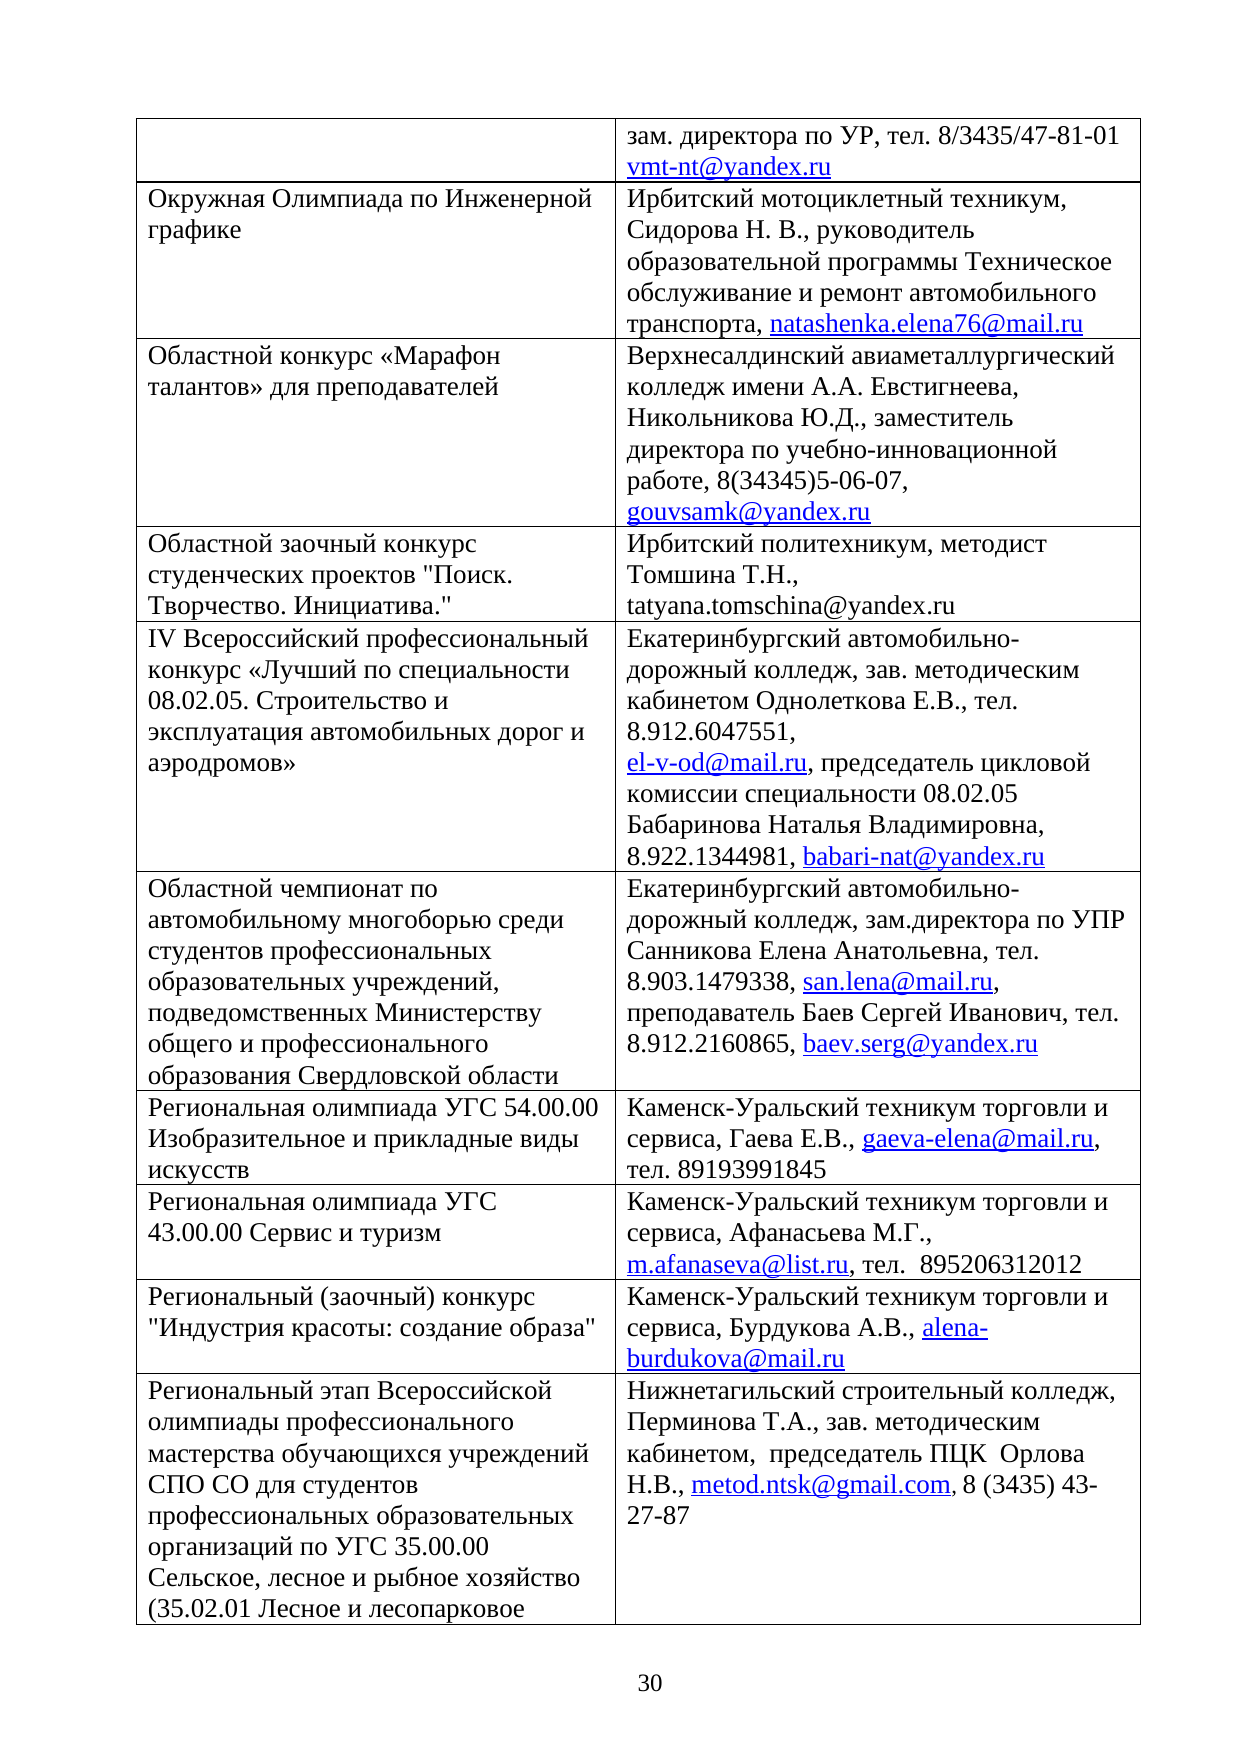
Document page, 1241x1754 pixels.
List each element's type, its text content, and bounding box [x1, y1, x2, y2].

table_cell Ирбитский политехникум, методист Томшина Т.Н., tatyana.tomschina@yandex.ru [616, 527, 1140, 621]
table_cell Екатеринбургский автомобильно-дорожный колледж, зам.директора по УПР Санникова Елена Анатольевна, тел. 8.903.1479338, san.lena@mail.ru, преподаватель Баев Сергей Иванович, тел. 8.912.2160865, baev.serg@yandex.ru [616, 872, 1140, 1090]
table_cell Региональный (заочный) конкурс "Индустрия красоты: создание образа" [137, 1280, 615, 1373]
table_cell IV Всероссийский профессиональный конкурс «Лучший по специальности 08.02.05. Строительство и эксплуатация автомобильных дорог и аэродромов» [137, 622, 615, 871]
table_cell Каменск-Уральский техникум торговли и сервиса, Бурдукова А.В., alena-burdukova@mail.ru [616, 1280, 1140, 1373]
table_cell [137, 1374, 615, 1623]
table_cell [616, 1374, 1140, 1623]
table_cell Верхнесалдинский авиаметаллургический колледж имени А.А. Евстигнеева, Никольникова Ю.Д., заместитель директора по учебно-инновационной работе, 8(34345)5-06-07, gouvsamk@yandex.ru [616, 339, 1140, 526]
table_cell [137, 119, 615, 181]
table_cell Региональная олимпиада УГС 54.00.00 Изобразительное и прикладные виды искусств [137, 1091, 615, 1184]
table_cell Екатеринбургский автомобильно-дорожный колледж, зав. методическим кабинетом Однолеткова Е.В., тел. 8.912.6047551, el-v-od@mail.ru, председатель цикловой комиссии специальности 08.02.05 Бабаринова Наталья Владимировна, 8.922.1344981, babari-nat@yandex.ru [616, 622, 1140, 871]
table_cell Областной конкурс «Марафон талантов» для преподавателей [137, 339, 615, 526]
table_cell Каменск-Уральский техникум торговли и сервиса, Гаева Е.В., gaeva-elena@mail.ru, тел. 89193991845 [616, 1091, 1140, 1184]
table_cell Каменск-Уральский техникум торговли и сервиса, Афанасьева М.Г., m.afanaseva@list.ru, тел. 895206312012 [616, 1185, 1140, 1279]
table_cell Окружная Олимпиада по Инженерной графике [137, 183, 615, 338]
table_cell Областной заочный конкурс студенческих проектов "Поиск. Творчество. Инициатива." [137, 527, 615, 621]
table_cell Ирбитский мотоциклетный техникум, Сидорова Н. В., руководитель образовательной программы Техническое обслуживание и ремонт автомобильного транспорта, natashenka.elena76@mail.ru [616, 183, 1140, 338]
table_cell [616, 119, 1140, 181]
table_cell Региональная олимпиада УГС 43.00.00 Сервис и туризм [137, 1185, 615, 1279]
table_cell Областной чемпионат по автомобильному многоборью среди студентов профессиональных образовательных учреждений, подведомственных Министерству общего и профессионального образования Свердловской области [137, 872, 615, 1090]
